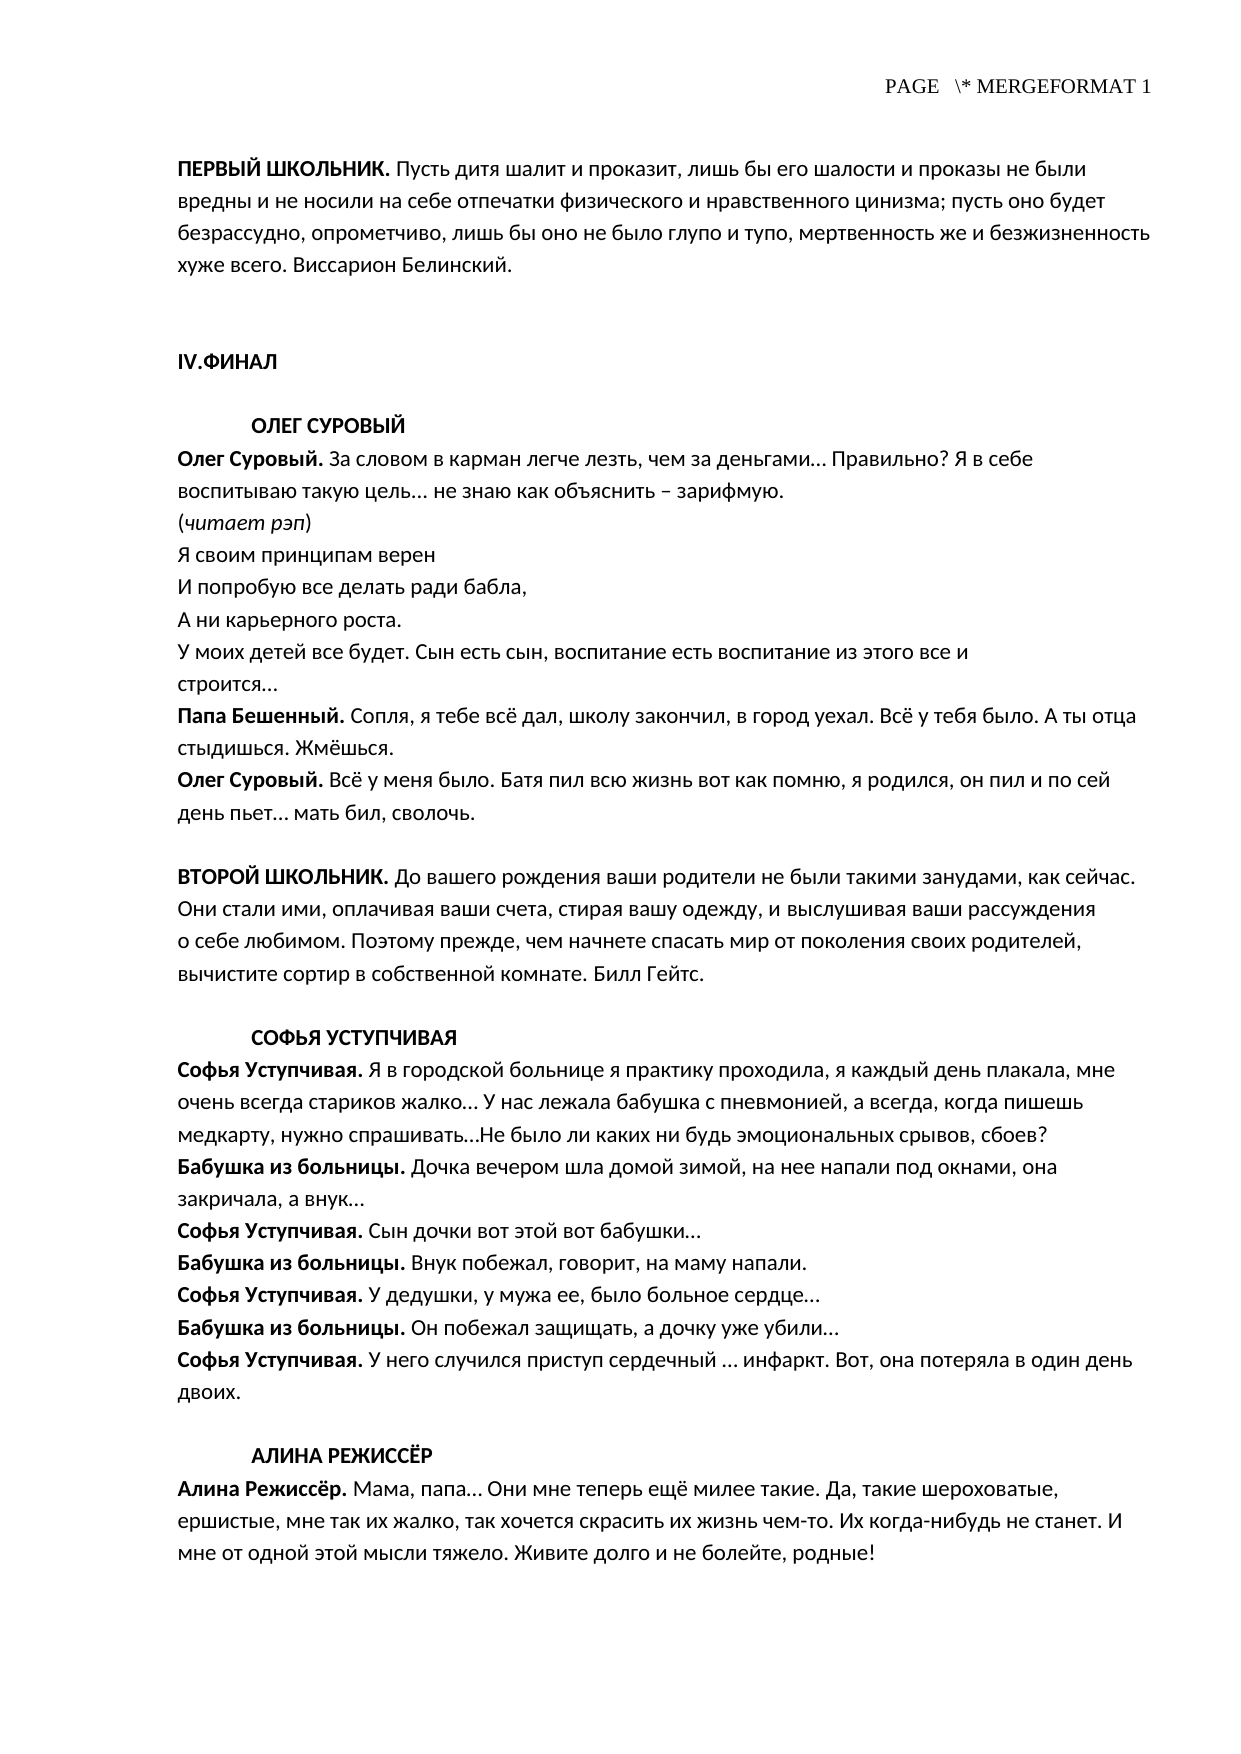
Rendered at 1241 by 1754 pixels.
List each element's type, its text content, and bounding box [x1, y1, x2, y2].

text Алина Режиссёр. Мама, папа… Они мне теперь ещё милее такие. Да, такие шероховатые, ершистые, мне так их жалко, так хочется скрасить их жизнь чем-то. Их когда-нибудь не станет. И мне от одной этой мысли тяжело. Живите долго и не болейте, родные! [177, 1474, 1152, 1566]
text Софья Уступчивая. У него случился приступ сердечный … инфаркт. Вот, она потеряла в один день двоих. [177, 1345, 1152, 1405]
text Олег Суровый. За словом в карман легче лезть, чем за деньгами… Правильно? Я в себе воспитываю такую цель... не знаю как объяснить – зарифмую. [177, 444, 1152, 504]
text IV.ФИНАЛ [177, 347, 1152, 375]
text СОФЬЯ УСТУПЧИВАЯ [177, 1023, 1152, 1051]
text (читает рэп) [177, 508, 1152, 536]
text Софья Уступчивая. Я в городской больнице я практику проходила, я каждый день плакала, мне очень всегда стариков жалко… У нас лежала бабушка с пневмонией, а всегда, когда пишешь медкарту, нужно спрашивать…Не было ли каких ни будь эмоциональных срывов, сбоев? [177, 1055, 1152, 1148]
text строится… [177, 669, 1152, 697]
text ОЛЕГ СУРОВЫЙ [177, 412, 1152, 439]
text А ни карьерного роста. [177, 605, 1152, 633]
text Бабушка из больницы. Внук побежал, говорит, на маму напали. [177, 1248, 1152, 1276]
text И попробую все делать ради бабла, [177, 572, 1152, 601]
text Олег Суровый. Всё у меня было. Батя пил всю жизнь вот как помню, я родился, он пил и по сей день пьет… мать бил, сволочь. [177, 766, 1152, 826]
text Бабушка из больницы. Он побежал защищать, а дочку уже убили… [177, 1313, 1152, 1341]
text Софья Уступчивая. У дедушки, у мужа ее, было больное сердце… [177, 1281, 1152, 1309]
list ВТОРОЙ ШКОЛЬНИК. До вашего рождения ваши родители не были такими занудами, как сейчас. Они стали ими, оплачивая ваши счета, стирая вашу одежду, и выслушивая ваши рассуждения о себе любимом. Поэтому прежде, чем начнете спасать мир от поколения своих родителей, вычистите сортир в собственной комнате. Билл Гейтс. [177, 862, 1152, 987]
text Я своим принципам верен [177, 540, 1152, 568]
text АЛИНА РЕЖИССЁР [177, 1442, 1152, 1469]
text Софья Уступчивая. Сын дочки вот этой вот бабушки… [177, 1216, 1152, 1244]
text Бабушка из больницы. Дочка вечером шла домой зимой, на нее напали под окнами, она закричала, а внук… [177, 1152, 1152, 1212]
text У моих детей все будет. Сын есть сын, воспитание есть воспитание из этого все и [177, 637, 1152, 665]
text Папа Бешенный. Сопля, я тебе всё дал, школу закончил, в город уехал. Всё у тебя было. А ты отца стыдишься. Жмёшься. [177, 701, 1152, 761]
text ПЕРВЫЙ ШКОЛЬНИК. Пусть дитя шалит и проказит, лишь бы его шалости и проказы не были вредны и не носили на себе отпечатки физического и нравственного цинизма; пусть оно будет безрассудно, опрометчиво, лишь бы оно не было глупо и тупо, мертвенность же и безжизненность хуже всего. Виссарион Белинский. [177, 154, 1152, 279]
